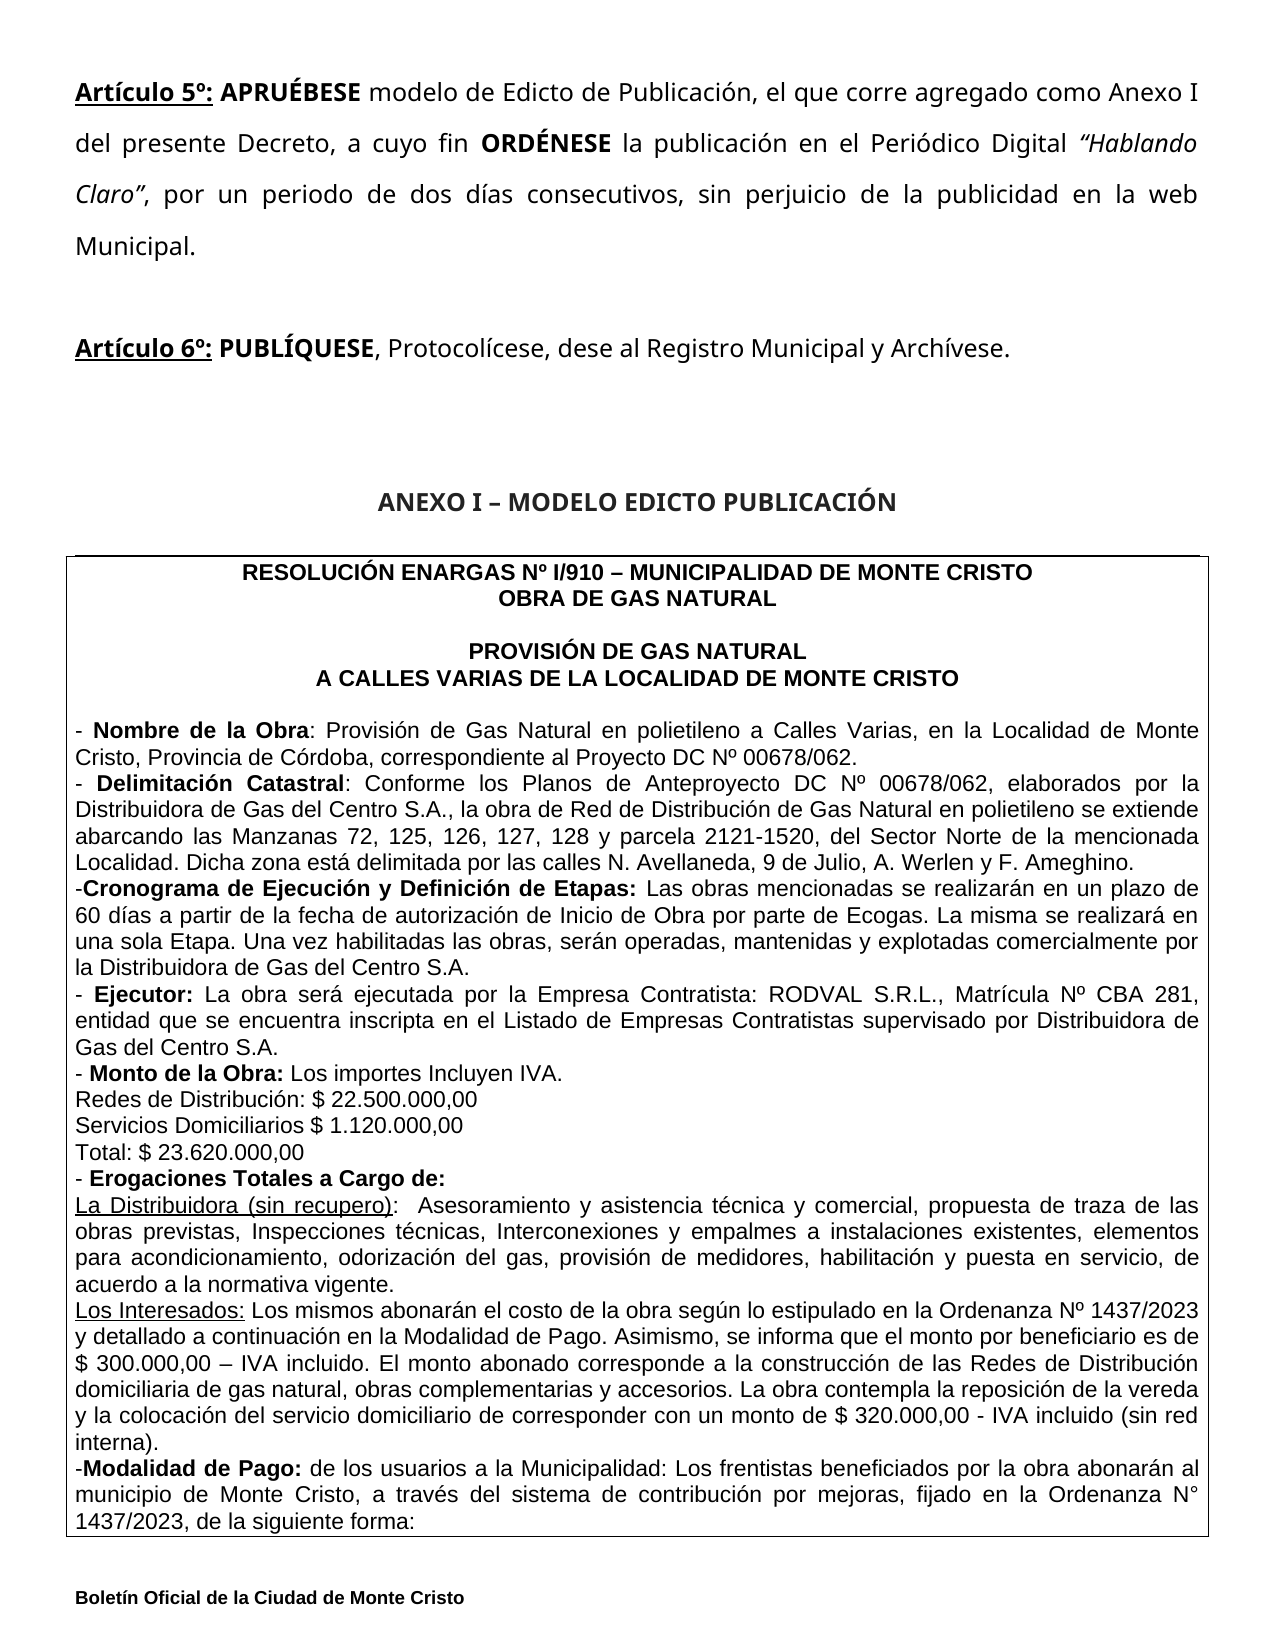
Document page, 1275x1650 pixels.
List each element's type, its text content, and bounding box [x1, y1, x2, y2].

text -Modalidad de Pago: de los usuarios a la Municipalidad: Los frentistas beneficiados por la obra abonarán al municipio de Monte Cristo, a través del sistema de contribución por mejoras, fijado en la Ordenanza N° 1437/2023, de la siguiente forma: [67, 1452, 1208, 1536]
text - Ejecutor: La obra será ejecutada por la Empresa Contratista: RODVAL S.R.L., Matrícula Nº CBA 281, entidad que se encuentra inscripta en el Listado de Empresas Contratistas supervisado por Distribuidora de Gas del Centro S.A. [75, 981, 1200, 1060]
text RESOLUCIÓN ENARGAS Nº I/910 – MUNICIPALIDAD DE MONTE CRISTO [67, 557, 1208, 585]
text - Erogaciones Totales a Cargo de: [75, 1165, 1200, 1192]
text - Delimitación Catastral: Conforme los Planos de Anteproyecto DC Nº 00678/062, elaborados por la Distribuidora de Gas del Centro S.A., la obra de Red de Distribución de Gas Natural en polietileno se extiende abarcando las Manzanas 72, 125, 126, 127, 128 y parcela 2121-1520, del Sector Norte de la mencionada Localidad. Dicha zona está delimitada por las calles N. Avellaneda, 9 de Julio, A. Werlen y F. Ameghino. [75, 770, 1200, 875]
text ANEXO I – MODELO EDICTO PUBLICACIÓN [75, 485, 1200, 519]
text A CALLES VARIAS DE LA LOCALIDAD DE MONTE CRISTO [75, 664, 1200, 691]
text Servicios Domiciliarios $ 1.120.000,00 [75, 1112, 1200, 1139]
text Artículo 5º: APRUÉBESE modelo de Edicto de Publicación, el que corre agregado como Anexo I del presente Decreto, a cuyo fin ORDÉNESE la publicación en el Periódico Digital “Hablando Claro”, por un periodo de dos días consecutivos, sin perjuicio de la publicidad en la web Municipal. [75, 75, 1200, 262]
text -Cronograma de Ejecución y Definición de Etapas: Las obras mencionadas se realizarán en un plazo de 60 días a partir de la fecha de autorización de Inicio de Obra por parte de Ecogas. La misma se realizará en una sola Etapa. Una vez habilitadas las obras, serán operadas, mantenidas y explotadas comercialmente por la Distribuidora de Gas del Centro S.A. [75, 875, 1200, 981]
text OBRA DE GAS NATURAL [75, 585, 1200, 612]
text PROVISIÓN DE GAS NATURAL [75, 638, 1200, 664]
text Artículo 6º: PUBLÍQUESE, Protocolícese, dese al Registro Municipal y Archívese. [75, 330, 1200, 364]
text - Monto de la Obra: Los importes Incluyen IVA. [75, 1060, 1200, 1086]
text - Nombre de la Obra: Provisión de Gas Natural en polietileno a Calles Varias, en la Localidad de Monte Cristo, Provincia de Córdoba, correspondiente al Proyecto DC Nº 00678/062. [75, 717, 1200, 770]
text Redes de Distribución: $ 22.500.000,00 [75, 1086, 1200, 1112]
text Total: $ 23.620.000,00 [75, 1139, 1200, 1165]
text La Distribuidora (sin recupero): Asesoramiento y asistencia técnica y comercial, propuesta de traza de las obras previstas, Inspecciones técnicas, Interconexiones y empalmes a instalaciones existentes, elementos para acondicionamiento, odorización del gas, provisión de medidores, habilitación y puesta en servicio, de acuerdo a la normativa vigente. [75, 1192, 1200, 1297]
text Los Interesados: Los mismos abonarán el costo de la obra según lo estipulado en la Ordenanza Nº 1437/2023 y detallado a continuación en la Modalidad de Pago. Asimismo, se informa que el monto por beneficiario es de $ 300.000,00 – IVA incluido. El monto abonado corresponde a la construcción de las Redes de Distribución domiciliaria de gas natural, obras complementarias y accesorios. La obra contempla la reposición de la vereda y la colocación del servicio domiciliario de corresponder con un monto de $ 320.000,00 - IVA incluido (sin red interna). [75, 1297, 1200, 1452]
